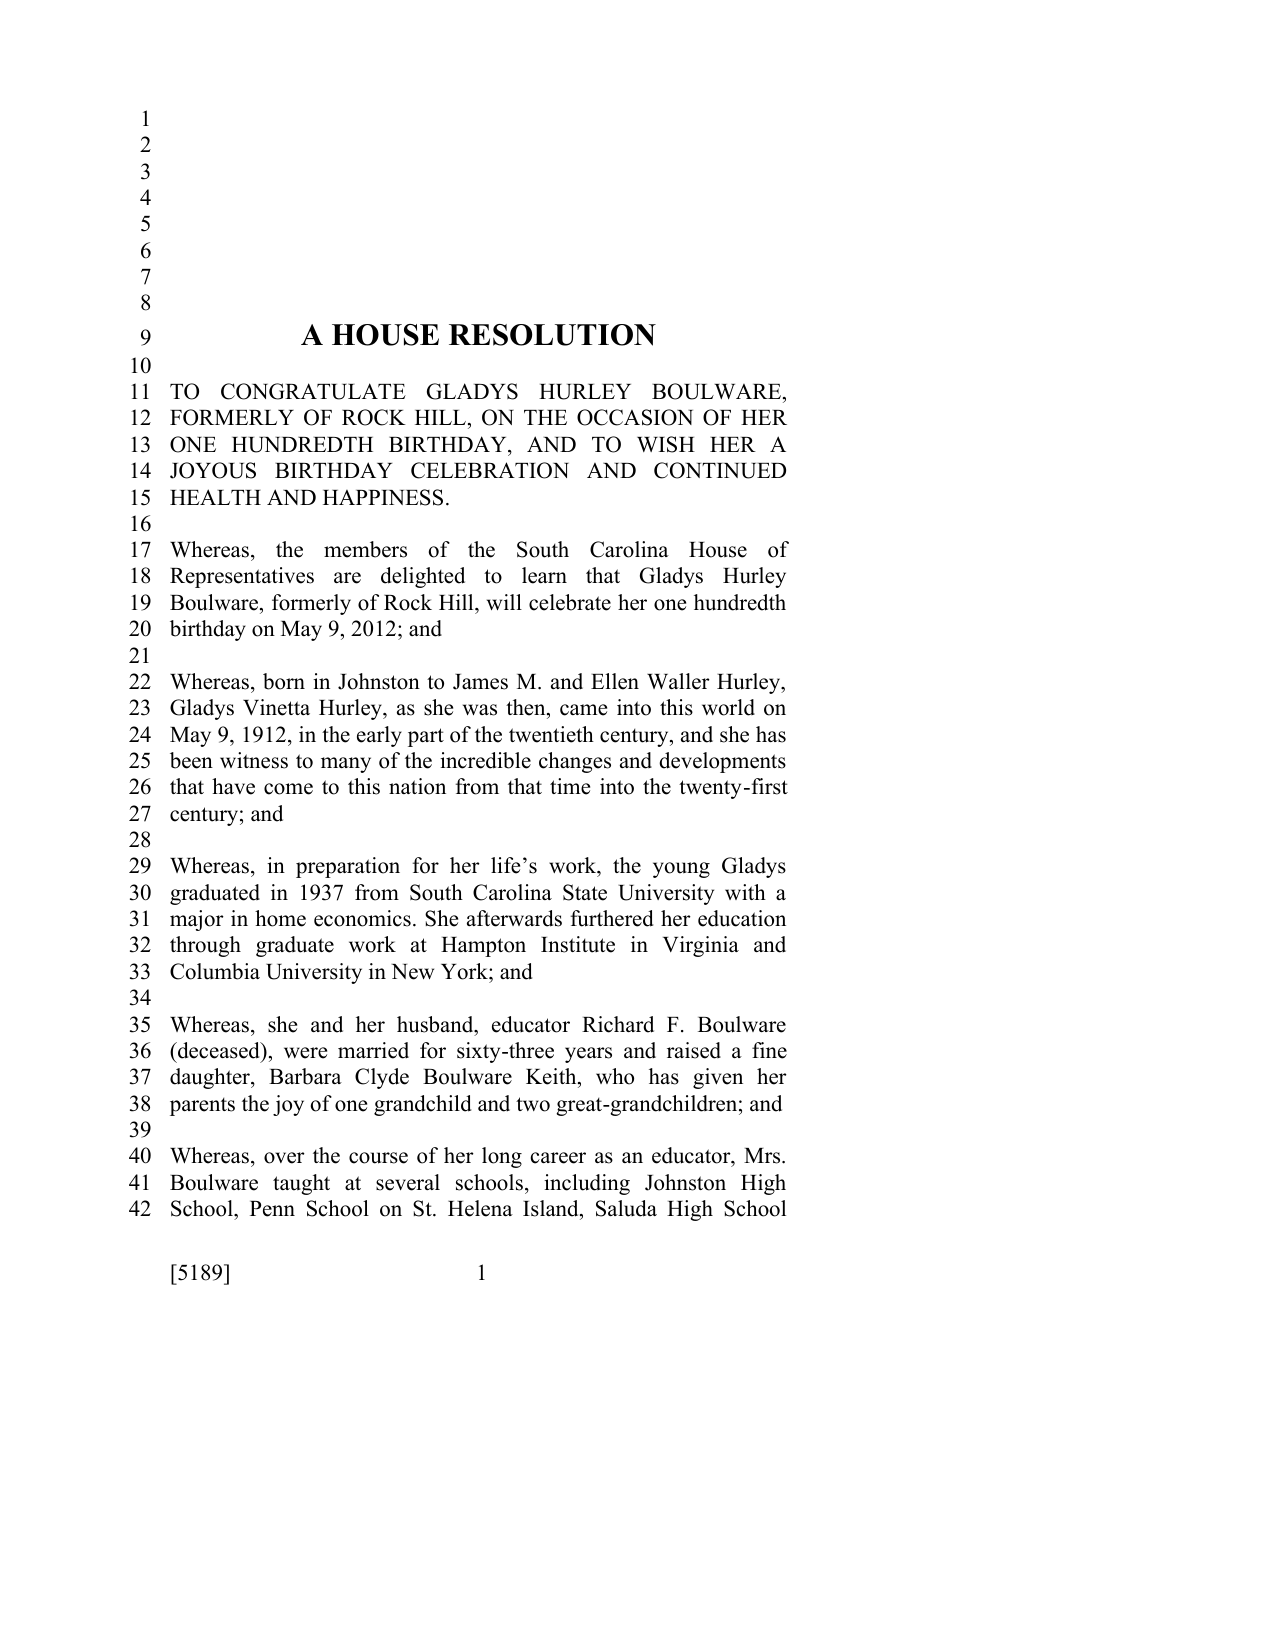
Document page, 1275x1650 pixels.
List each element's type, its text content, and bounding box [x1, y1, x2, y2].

text Whereas, the members of the South Carolina House of Representatives are delighted to learn that Gladys Hurley Boulware, formerly of Rock Hill, will celebrate her one hundredth birthday on May 9, 2012; and [169, 536, 787, 642]
text Whereas, she and her husband, educator Richard F. Boulware (deceased), were married for sixty-three years and raised a fine daughter, Barbara Clyde Boulware Keith, who has given her parents the joy of one grandchild and two great-grandchildren; and [169, 1011, 787, 1116]
text TO CONGRATULATE GLADYS HURLEY BOULWARE, FORMERLY OF ROCK HILL, ON THE OCCASION OF HER ONE HUNDREDTH BIRTHDAY, AND TO WISH HER A JOYOUS BIRTHDAY CELEBRATION AND CONTINUED HEALTH AND HAPPINESS. [169, 378, 787, 510]
text Whereas, born in Johnston to James M. and Ellen Waller Hurley, Gladys Vinetta Hurley, as she was then, came into this world on May 9, 1912, in the early part of the twentieth century, and she has been witness to many of the incredible changes and developments that have come to this nation from that time into the twenty-first century; and [169, 668, 787, 826]
text A HOUSE RESOLUTION [169, 316, 787, 352]
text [169, 1142, 787, 1221]
text Whereas, in preparation for her life’s work, the young Gladys graduated in 1937 from South Carolina State University with a major in home economics. She afterwards furthered her education through graduate work at Hampton Institute in Virginia and Columbia University in New York; and [169, 852, 787, 984]
